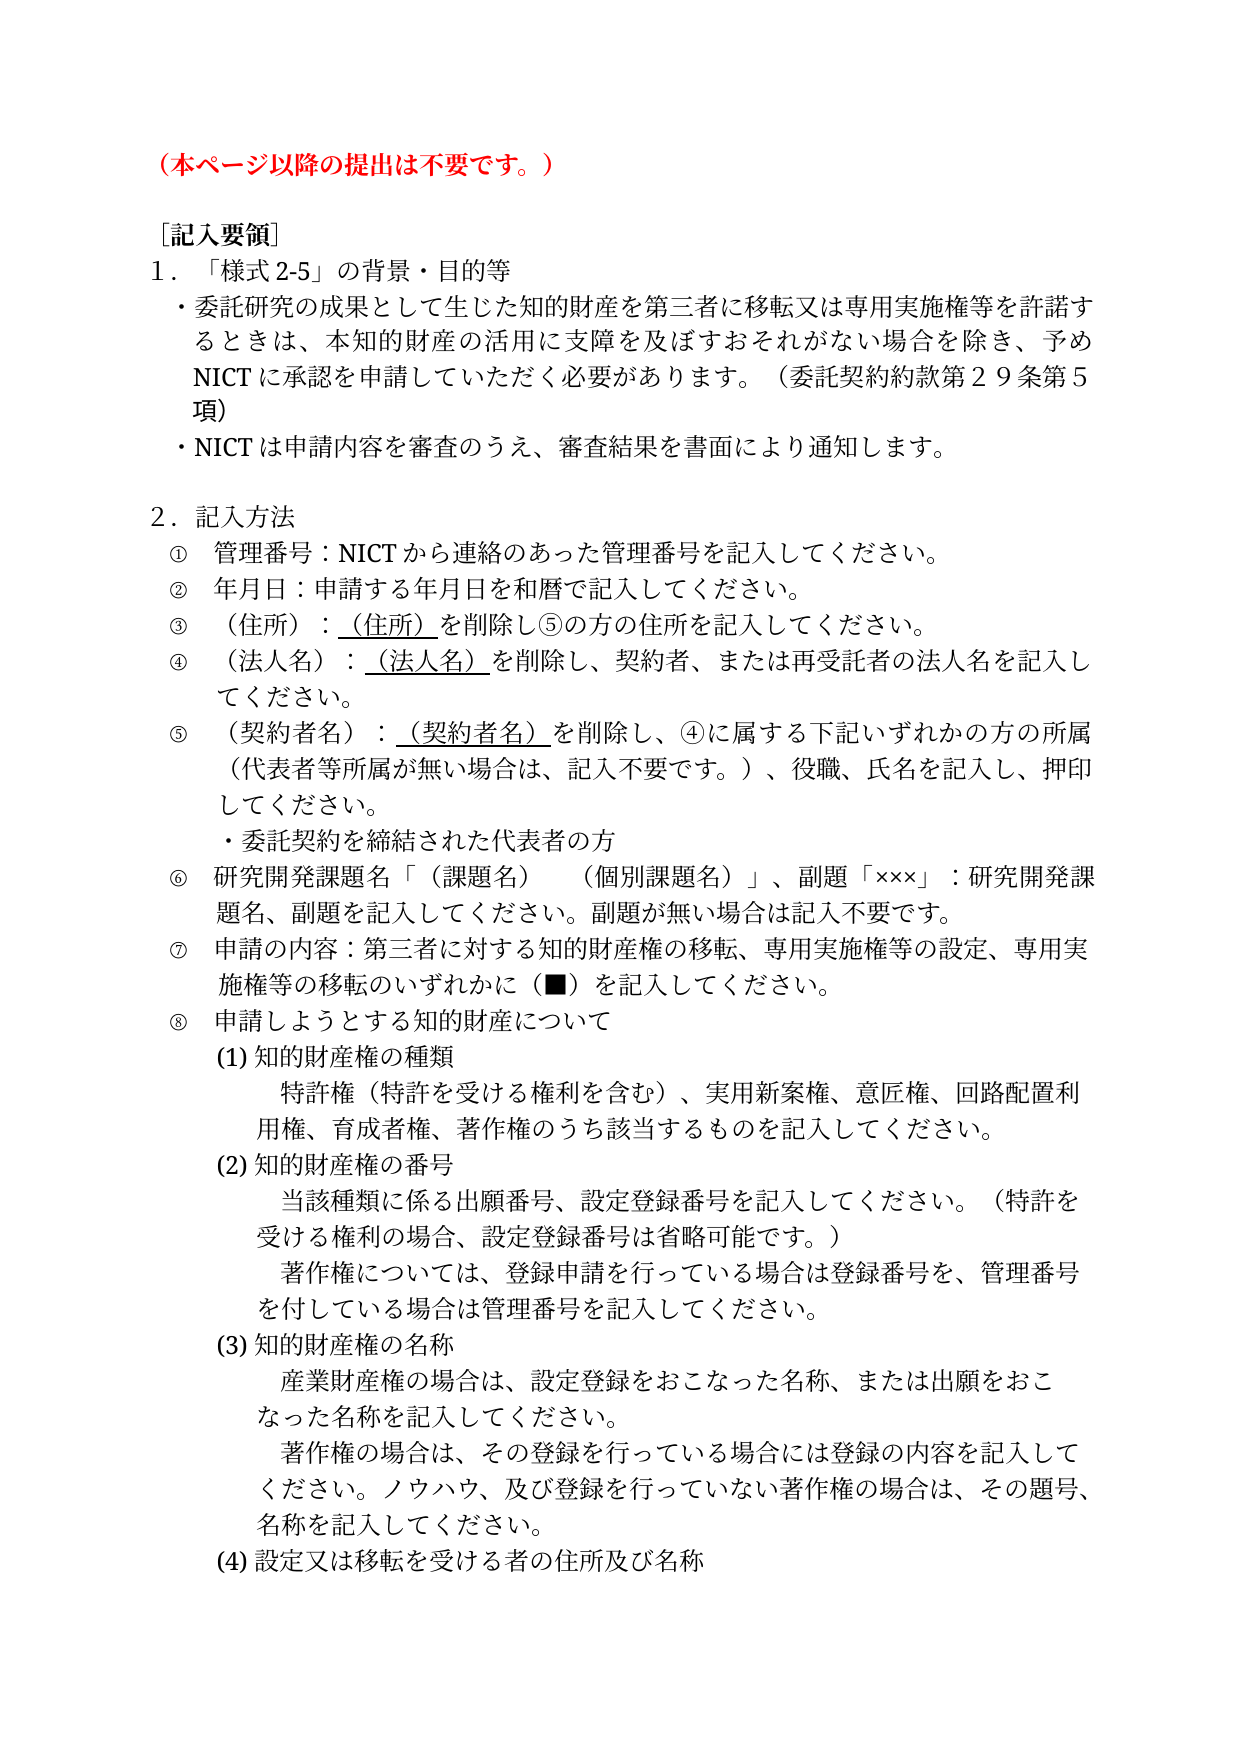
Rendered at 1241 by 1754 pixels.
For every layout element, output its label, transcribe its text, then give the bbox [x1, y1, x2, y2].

text 特許権（特許を受ける権利を含む）、実用新案権、意匠権、回路配置利用権、育成者権、著作権のうち該当するものを記入してください。 [257, 1074, 1095, 1146]
text ・NICTは申請内容を審査のうえ、審査結果を書面により通知します。 [169, 428, 1095, 464]
text (4) 設定又は移転を受ける者の住所及び名称 [145, 1541, 1095, 1577]
text ⑤ （契約者名）：（契約者名）を削除し、④に属する下記いずれかの方の所属（代表者等所属が無い場合は、記入不要です。）、役職、氏名を記入し、押印してください。 [169, 714, 1095, 822]
text ⑥ 研究開発課題名「（課題名） （個別課題名）」、副題「×××」：研究開発課題名、副題を記入してください。副題が無い場合は記入不要です。 [169, 858, 1095, 930]
text ③ （住所）：（住所）を削除し⑤の方の住所を記入してください。 [145, 606, 1095, 642]
text (1) 知的財産権の種類 [145, 1038, 1095, 1074]
text ② 年月日：申請する年月日を和暦で記入してください。 [145, 570, 1095, 606]
text ２．記入方法 [145, 498, 1095, 534]
text (2) 知的財産権の番号 [145, 1146, 1095, 1182]
text ・委託契約を締結された代表者の方 [216, 822, 1095, 858]
text 著作権の場合は、その登録を行っている場合には登録の内容を記入してください。ノウハウ、及び登録を行っていない著作権の場合は、その題号、名称を記入してください。 [257, 1433, 1095, 1541]
text １．「様式2-5」の背景・目的等 [145, 252, 1095, 288]
text 著作権については、登録申請を行っている場合は登録番号を、管理番号を付している場合は管理番号を記入してください。 [257, 1254, 1095, 1326]
text 当該種類に係る出願番号、設定登録番号を記入してください。（特許を受ける権利の場合、設定登録番号は省略可能です。） [257, 1182, 1095, 1254]
text ⑧ 申請しようとする知的財産について [145, 1002, 1095, 1038]
text ⑦ 申請の内容：第三者に対する知的財産権の移転、専用実施権等の設定、専用実施権等の移転のいずれかに（■）を記入してください。 [169, 930, 1095, 1002]
text ① 管理番号：NICTから連絡のあった管理番号を記入してください。 [145, 534, 1095, 570]
text 産業財産権の場合は、設定登録をおこなった名称、または出願をおこなった名称を記入してください。 [257, 1362, 1095, 1433]
text (3) 知的財産権の名称 [145, 1326, 1095, 1362]
text ④ （法人名）：（法人名）を削除し、契約者、または再受託者の法人名を記入してください。 [169, 642, 1095, 714]
text ［記入要領］ [145, 216, 1095, 252]
text ・委託研究の成果として生じた知的財産を第三者に移転又は専用実施権等を許諾するときは、本知的財産の活用に支障を及ぼすおそれがない場合を除き、予めNICTに承認を申請していただく必要があります。（委託契約約款第２９条第５項） [169, 288, 1095, 428]
text （本ページ以降の提出は不要です。） [145, 146, 1095, 182]
